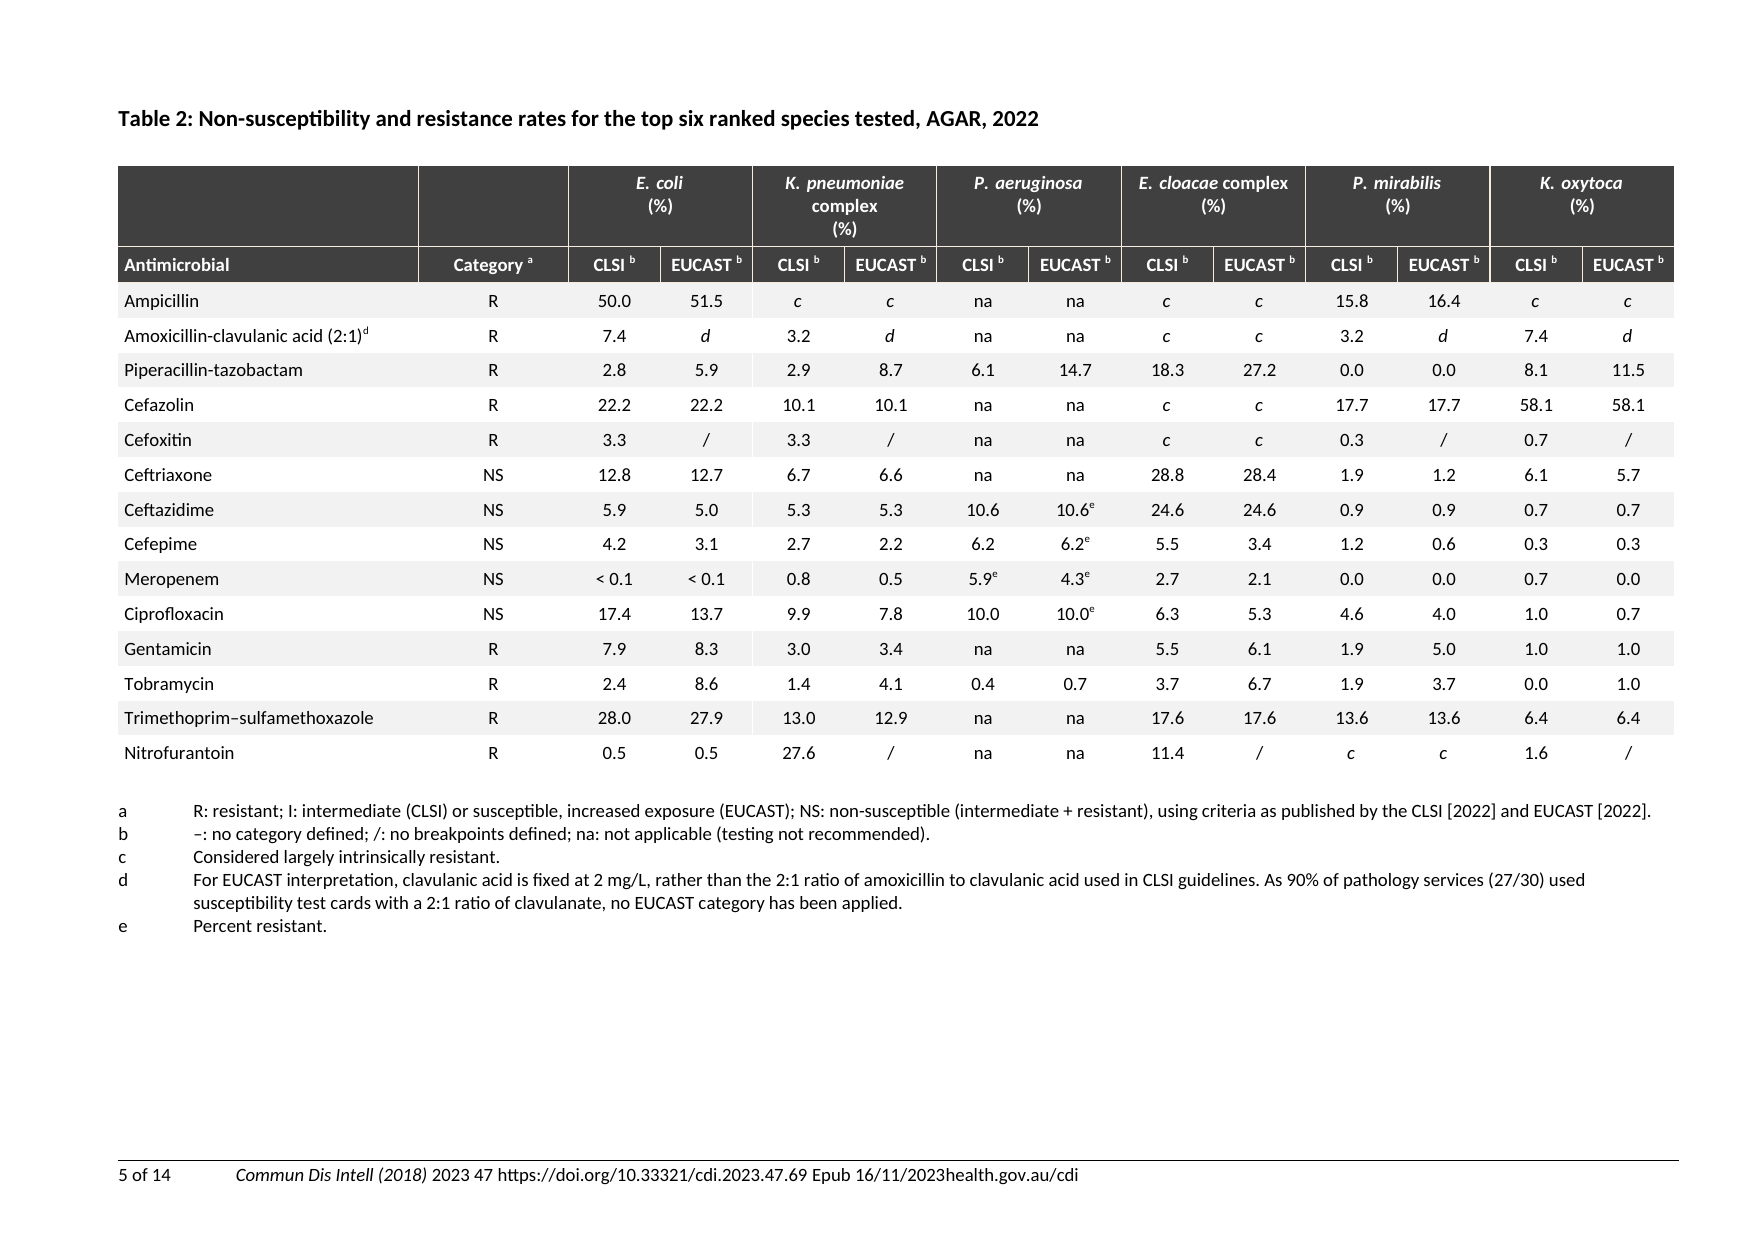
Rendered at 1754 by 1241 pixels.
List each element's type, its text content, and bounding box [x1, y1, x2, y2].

table_cell 18.3 [1121, 353, 1213, 387]
table_cell 3.4 [1213, 527, 1306, 561]
table_cell CLSI b [1122, 247, 1213, 282]
table_cell CLSI b [1306, 247, 1397, 282]
table_cell 14.7 [1029, 353, 1121, 387]
table_cell 2.2 [845, 527, 937, 561]
table_cell 5.9e [937, 561, 1029, 596]
text d For EUCAST interpretation, clavulanic acid is fixed at 2 mg/L, rather than the 2:1 ratio of amoxicillin to clavulanic acid used in CLSI guidelines. As 90% of pathology services (27/30) used susceptibility test cards with a 2:1 ratio of clavulanate, no EUCAST category has been applied. [118, 868, 1679, 914]
table_cell c [1121, 422, 1213, 457]
table_cell 1.6 [1490, 735, 1582, 770]
table_cell 1.0 [1582, 631, 1674, 666]
table_cell 3.7 [1398, 666, 1490, 701]
table_cell na [937, 388, 1029, 422]
table_cell 3.7 [1121, 666, 1213, 701]
table_cell na [1029, 701, 1121, 735]
table_cell CLSI b [753, 247, 844, 282]
table_cell NS [418, 527, 568, 561]
table_cell Cefoxitin [118, 422, 418, 457]
table_cell / [1582, 735, 1674, 770]
table_cell 1.4 [753, 666, 845, 701]
table_cell na [1029, 318, 1121, 353]
table_cell 27.2 [1213, 353, 1306, 387]
table_cell 3.0 [753, 631, 845, 666]
table_cell 6.3 [1121, 596, 1213, 631]
table_cell Cefazolin [118, 388, 418, 422]
table_cell 2.4 [568, 666, 660, 701]
table_cell EUCAST b [1398, 247, 1489, 282]
table_cell Cefepime [118, 527, 418, 561]
table_cell 13.6 [1398, 701, 1490, 735]
table_cell 58.1 [1490, 388, 1582, 422]
table_cell / [1398, 422, 1490, 457]
table_cell CLSI b [937, 247, 1028, 282]
table_cell 17.6 [1121, 701, 1213, 735]
table_cell 0.5 [845, 561, 937, 596]
table_cell na [1029, 457, 1121, 492]
table_cell 4.3e [1029, 561, 1121, 596]
table_cell 28.0 [568, 701, 660, 735]
table_header [419, 166, 568, 246]
table_cell 6.2e [1029, 527, 1121, 561]
table_cell 17.4 [568, 596, 660, 631]
table_cell R [418, 631, 568, 666]
table_cell 11.5 [1582, 353, 1674, 387]
table_cell 27.9 [660, 701, 752, 735]
table_cell 2.9 [753, 353, 845, 387]
table_cell 28.4 [1213, 457, 1306, 492]
table_cell 3.1 [660, 527, 752, 561]
table_cell 10.0e [1029, 596, 1121, 631]
table_cell 6.1 [1490, 457, 1582, 492]
table_cell / [1582, 422, 1674, 457]
table_cell 8.1 [1490, 353, 1582, 387]
table_cell NS [418, 561, 568, 596]
table_cell c [1213, 422, 1306, 457]
table_cell 3.3 [753, 422, 845, 457]
table_cell 3.2 [1306, 318, 1398, 353]
table_cell 10.1 [845, 388, 937, 422]
table_cell 12.8 [568, 457, 660, 492]
table_cell 10.0 [937, 596, 1029, 631]
table_cell 12.9 [845, 701, 937, 735]
table_cell 0.5 [568, 735, 660, 770]
table_cell Trimethoprim–sulfamethoxazole [118, 701, 418, 735]
table_cell R [418, 283, 568, 318]
table_cell 5.3 [753, 492, 845, 527]
table_cell R [418, 701, 568, 735]
table_cell d [1582, 318, 1674, 353]
table_cell NS [418, 596, 568, 631]
table_cell 5.9 [568, 492, 660, 527]
table_cell 7.4 [568, 318, 660, 353]
table_cell c [1398, 735, 1490, 770]
table_cell 6.1 [937, 353, 1029, 387]
table_cell 0.7 [1490, 492, 1582, 527]
table_cell na [1029, 735, 1121, 770]
table_cell 6.2 [937, 527, 1029, 561]
table_cell EUCAST b [1029, 247, 1121, 282]
table_cell 6.7 [753, 457, 845, 492]
table_cell c [753, 283, 845, 318]
table_cell na [937, 318, 1029, 353]
table_cell 7.8 [845, 596, 937, 631]
table_cell 13.6 [1306, 701, 1398, 735]
table_cell 16.4 [1398, 283, 1490, 318]
table_cell 0.9 [1306, 492, 1398, 527]
table_cell 1.0 [1490, 596, 1582, 631]
table_cell 15.8 [1306, 283, 1398, 318]
table_cell 2.7 [753, 527, 845, 561]
table_cell na [937, 631, 1029, 666]
table_cell 0.0 [1306, 353, 1398, 387]
table_cell 13.7 [660, 596, 752, 631]
table_cell na [937, 422, 1029, 457]
table_cell 3.4 [845, 631, 937, 666]
table_cell 2.7 [1121, 561, 1213, 596]
table_cell c [1582, 283, 1674, 318]
table_cell 0.0 [1582, 561, 1674, 596]
table_cell 0.9 [1398, 492, 1490, 527]
table_header E. coli (%) [569, 166, 752, 246]
table_cell 24.6 [1121, 492, 1213, 527]
table_cell Ceftazidime [118, 492, 418, 527]
table_cell Category a [419, 247, 568, 282]
table_cell na [1029, 422, 1121, 457]
table_cell 8.7 [845, 353, 937, 387]
table_cell 17.7 [1306, 388, 1398, 422]
table_cell R [418, 353, 568, 387]
table_cell R [418, 388, 568, 422]
table_cell NS [418, 492, 568, 527]
table_cell 22.2 [568, 388, 660, 422]
table_cell 8.3 [660, 631, 752, 666]
table_cell 0.7 [1582, 596, 1674, 631]
table_cell EUCAST b [1583, 247, 1674, 282]
table_cell 24.6 [1213, 492, 1306, 527]
table_cell Amoxicillin-clavulanic acid (2:1)d [118, 318, 418, 353]
table_cell Tobramycin [118, 666, 418, 701]
table_cell Ciprofloxacin [118, 596, 418, 631]
table_cell 0.5 [660, 735, 752, 770]
table_cell CLSI b [569, 247, 660, 282]
text a R: resistant; I: intermediate (CLSI) or susceptible, increased exposure (EUCAST); NS: non-susceptible (intermediate + resistant), using criteria as published by the CLSI [2022] and EUCAST [2022]. [118, 799, 1679, 822]
table_cell c [1306, 735, 1398, 770]
table_cell 0.3 [1582, 527, 1674, 561]
table_cell < 0.1 [660, 561, 752, 596]
table_cell 12.7 [660, 457, 752, 492]
table_cell 5.3 [845, 492, 937, 527]
table_cell / [1213, 735, 1306, 770]
table_cell 51.5 [660, 283, 752, 318]
table_cell 2.1 [1213, 561, 1306, 596]
table_cell Meropenem [118, 561, 418, 596]
table_cell < 0.1 [568, 561, 660, 596]
table_cell c [1213, 318, 1306, 353]
table_cell c [1213, 283, 1306, 318]
table_cell na [1029, 283, 1121, 318]
table_cell c [1121, 388, 1213, 422]
text b –: no category defined; /: no breakpoints defined; na: not applicable (testing not recommended). [118, 822, 1679, 845]
table_cell 10.6 [937, 492, 1029, 527]
table_cell 0.7 [1582, 492, 1674, 527]
table_cell c [1121, 283, 1213, 318]
table_cell 7.4 [1490, 318, 1582, 353]
table_cell na [937, 735, 1029, 770]
table_cell c [1213, 388, 1306, 422]
table_cell 0.4 [937, 666, 1029, 701]
table_cell 6.6 [845, 457, 937, 492]
table_cell 1.9 [1306, 457, 1398, 492]
table_cell na [937, 283, 1029, 318]
table_cell Piperacillin-tazobactam [118, 353, 418, 387]
table_cell 17.6 [1213, 701, 1306, 735]
table_cell c [1490, 283, 1582, 318]
table_cell na [937, 457, 1029, 492]
table_cell 0.0 [1490, 666, 1582, 701]
table_cell 50.0 [568, 283, 660, 318]
table_cell 3.2 [753, 318, 845, 353]
table_cell 0.0 [1398, 561, 1490, 596]
table_cell c [1121, 318, 1213, 353]
text Table 2: Non-susceptibility and resistance rates for the top six ranked species tested, AGAR, 2022 [118, 104, 1679, 132]
table_cell na [1029, 388, 1121, 422]
table_cell Ceftriaxone [118, 457, 418, 492]
table_cell 22.2 [660, 388, 752, 422]
table_cell 1.9 [1306, 631, 1398, 666]
table_cell 5.5 [1121, 527, 1213, 561]
table_cell 17.7 [1398, 388, 1490, 422]
table_cell R [418, 666, 568, 701]
text e Percent resistant. [118, 914, 1679, 937]
table_cell na [1029, 631, 1121, 666]
table_cell 8.6 [660, 666, 752, 701]
table_header [118, 166, 418, 246]
table_cell / [845, 422, 937, 457]
table_cell 1.2 [1306, 527, 1398, 561]
table_cell 28.8 [1121, 457, 1213, 492]
table_cell 0.7 [1490, 561, 1582, 596]
table_cell 27.6 [753, 735, 845, 770]
table_cell Nitrofurantoin [118, 735, 418, 770]
table_header K. oxytoca (%) [1491, 166, 1674, 246]
table_cell 4.1 [845, 666, 937, 701]
table_cell 1.0 [1582, 666, 1674, 701]
table_cell / [845, 735, 937, 770]
table_cell NS [418, 457, 568, 492]
table_cell 0.6 [1398, 527, 1490, 561]
table_cell Ampicillin [118, 283, 418, 318]
table_cell 0.8 [753, 561, 845, 596]
table_cell CLSI b [1491, 247, 1582, 282]
table_cell EUCAST b [1214, 247, 1305, 282]
table_cell 6.7 [1213, 666, 1306, 701]
table_header P. aeruginosa (%) [937, 166, 1121, 246]
table_cell R [418, 735, 568, 770]
table_cell 4.0 [1398, 596, 1490, 631]
table_cell 9.9 [753, 596, 845, 631]
table_cell 3.3 [568, 422, 660, 457]
table_header E. cloacae complex (%) [1122, 166, 1305, 246]
table_cell d [845, 318, 937, 353]
table_cell 0.7 [1029, 666, 1121, 701]
table_cell 0.7 [1490, 422, 1582, 457]
table_cell 4.6 [1306, 596, 1398, 631]
table_cell 5.9 [660, 353, 752, 387]
table_cell R [418, 422, 568, 457]
table_cell 10.6e [1029, 492, 1121, 527]
table_cell 1.0 [1490, 631, 1582, 666]
table_cell 6.1 [1213, 631, 1306, 666]
table_cell Gentamicin [118, 631, 418, 666]
table_cell 11.4 [1121, 735, 1213, 770]
table_cell 13.0 [753, 701, 845, 735]
table_cell Antimicrobial [118, 247, 418, 282]
table_cell 6.4 [1490, 701, 1582, 735]
table_cell 58.1 [1582, 388, 1674, 422]
table_cell 2.8 [568, 353, 660, 387]
table_cell 1.9 [1306, 666, 1398, 701]
table_cell 10.1 [753, 388, 845, 422]
table_header P. mirabilis (%) [1306, 166, 1489, 246]
table_cell 5.0 [1398, 631, 1490, 666]
text c Considered largely intrinsically resistant. [118, 845, 1679, 868]
table_cell 0.3 [1490, 527, 1582, 561]
table_cell d [660, 318, 752, 353]
table_cell 5.5 [1121, 631, 1213, 666]
table_header K. pneumoniae complex (%) [753, 166, 936, 246]
table_cell / [660, 422, 752, 457]
table_cell c [845, 283, 937, 318]
table_cell 5.3 [1213, 596, 1306, 631]
table_cell 6.4 [1582, 701, 1674, 735]
table_cell 4.2 [568, 527, 660, 561]
table_cell 5.7 [1582, 457, 1674, 492]
table_cell 0.0 [1398, 353, 1490, 387]
table_cell EUCAST b [845, 247, 936, 282]
table_cell 7.9 [568, 631, 660, 666]
table_cell 5.0 [660, 492, 752, 527]
table_cell 0.0 [1306, 561, 1398, 596]
table_cell na [937, 701, 1029, 735]
table_cell 0.3 [1306, 422, 1398, 457]
table_cell R [418, 318, 568, 353]
table_cell EUCAST b [661, 247, 752, 282]
table_cell 1.2 [1398, 457, 1490, 492]
table_cell d [1398, 318, 1490, 353]
